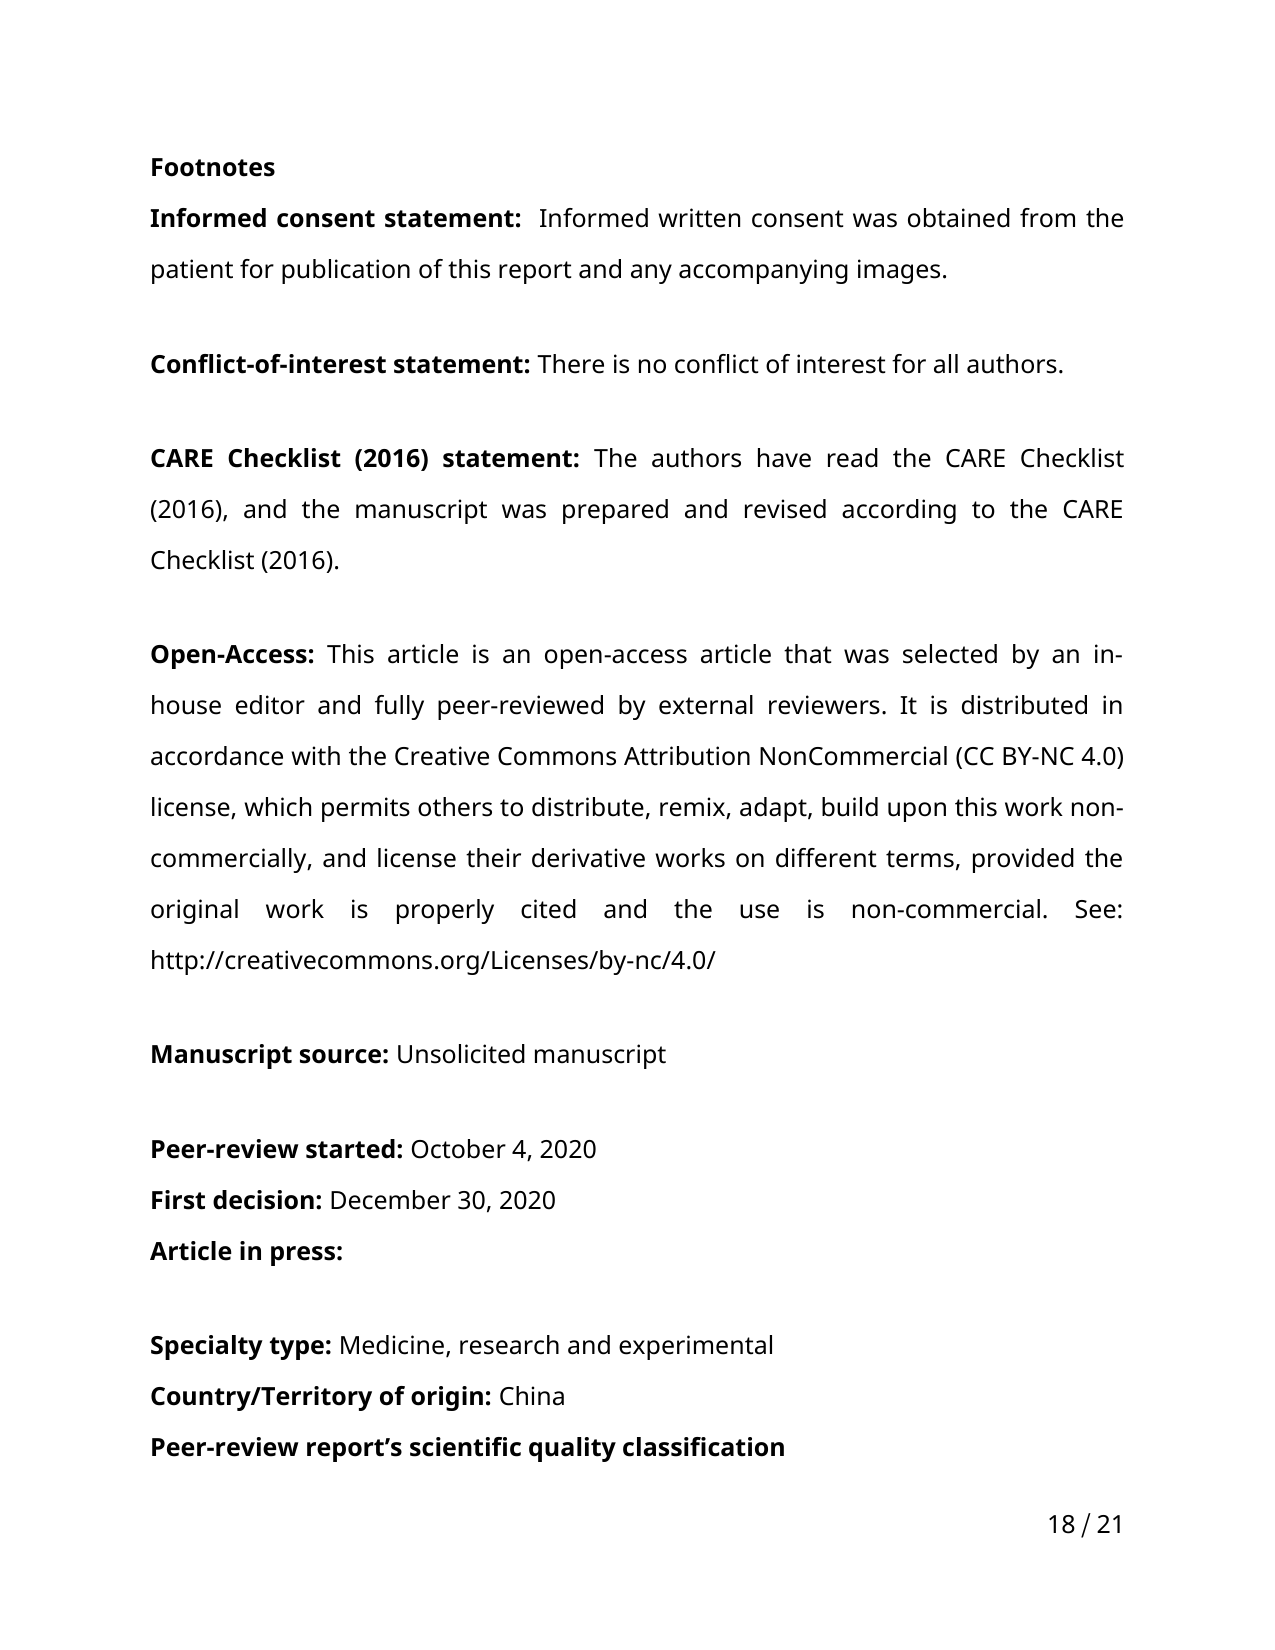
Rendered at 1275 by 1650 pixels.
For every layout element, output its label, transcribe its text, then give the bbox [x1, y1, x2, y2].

text Open-Access: This article is an open-access article that was selected by an in-house editor and fully peer-reviewed by external reviewers. It is distributed in accordance with the Creative Commons Attribution NonCommercial (CC BY-NC 4.0) license, which permits others to distribute, remix, adapt, build upon this work non-commercially, and license their derivative works on different terms, provided the original work is properly cited and the use is non-commercial. See: http://creativecommons.org/Licenses/by-nc/4.0/ [150, 637, 1125, 977]
text Country/Territory of origin: China [150, 1378, 1125, 1413]
text First decision: December 30, 2020 [150, 1182, 1125, 1216]
text Conflict-of-interest statement: There is no conflict of interest for all authors. [150, 346, 1125, 380]
text Specialty type: Medicine, research and experimental [150, 1327, 1125, 1362]
text Informed consent statement: Informed written consent was obtained from the patient for publication of this report and any accompanying images. [150, 201, 1125, 286]
text Peer-review started: October 4, 2020 [150, 1131, 1125, 1165]
text CARE Checklist (2016) statement: The authors have read the CARE Checklist (2016), and the manuscript was prepared and revised according to the CARE Checklist (2016). [150, 440, 1125, 577]
text Peer-review report’s scientific quality classification [150, 1429, 1125, 1464]
text Manuscript source: Unsolicited manuscript [150, 1037, 1125, 1071]
text Article in press: [150, 1233, 1125, 1267]
text Footnotes [150, 150, 1125, 184]
